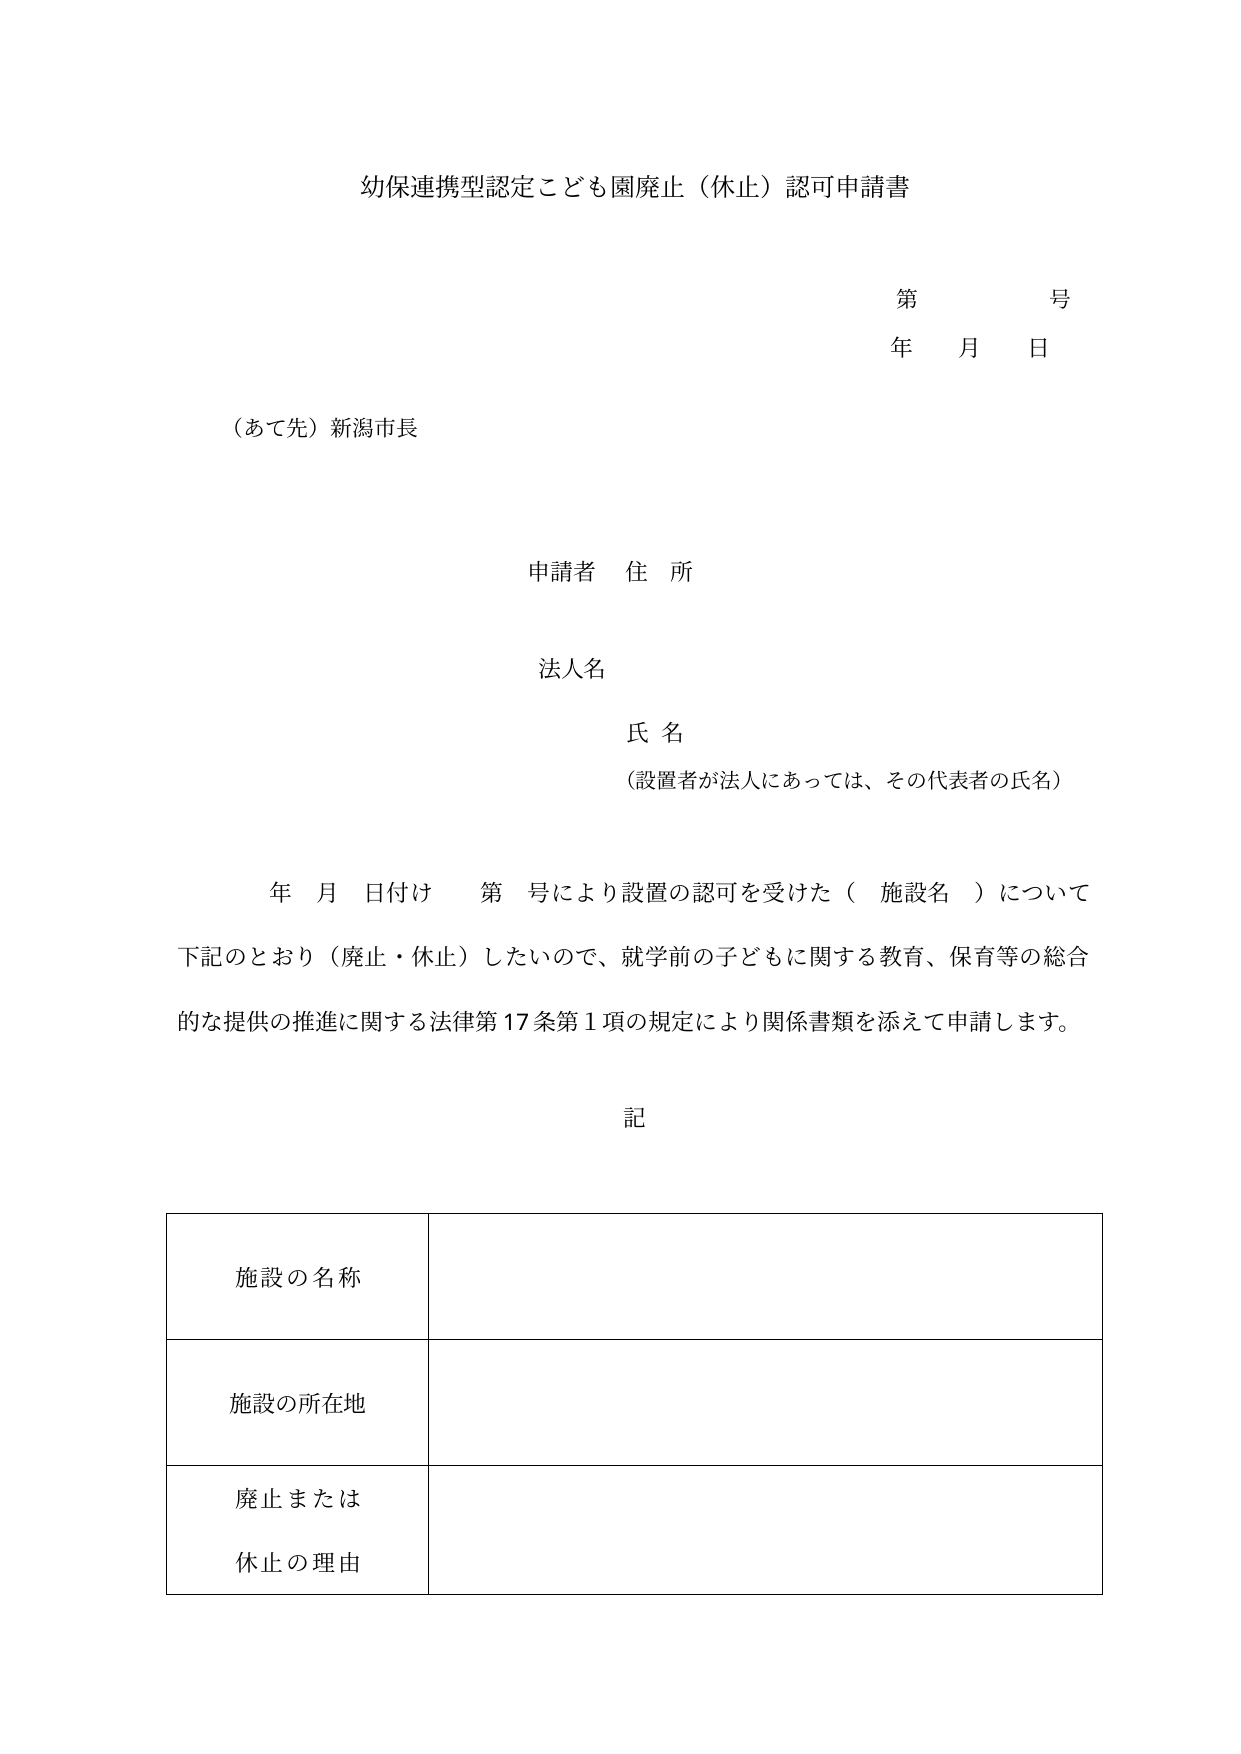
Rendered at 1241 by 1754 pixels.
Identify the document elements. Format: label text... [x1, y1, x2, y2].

text 年 月 日 [177, 314, 1092, 378]
text 法人名 [177, 635, 1092, 699]
text （設置者が法人にあっては、その代表者の氏名） [177, 763, 1092, 796]
text 記 [177, 1084, 1092, 1148]
text 年 月 日付け 第 号により設置の認可を受けた（ 施設名 ）について下記のとおり（廃止・休止）したいので、就学前の子どもに関する教育、保育等の総合的な提供の推進に関する法律第17条第１項の規定により関係書類を添えて申請します。 [177, 860, 1092, 1052]
text 第 号 [177, 282, 1071, 314]
text 幼保連携型認定こども園廃止（休止）認可申請書 [177, 154, 1092, 218]
table_header 施設の名称 [167, 1214, 428, 1339]
table_cell 施設の所在地 [167, 1340, 428, 1465]
table_header [429, 1214, 1102, 1339]
table_cell [429, 1466, 1102, 1594]
text 申請者 住 所 [177, 539, 1092, 603]
table_cell [429, 1340, 1102, 1465]
text （あて先）新潟市長 [177, 411, 1092, 443]
table_cell 廃止または 休止の理由 [167, 1466, 428, 1594]
text 氏 名 [177, 699, 1092, 763]
